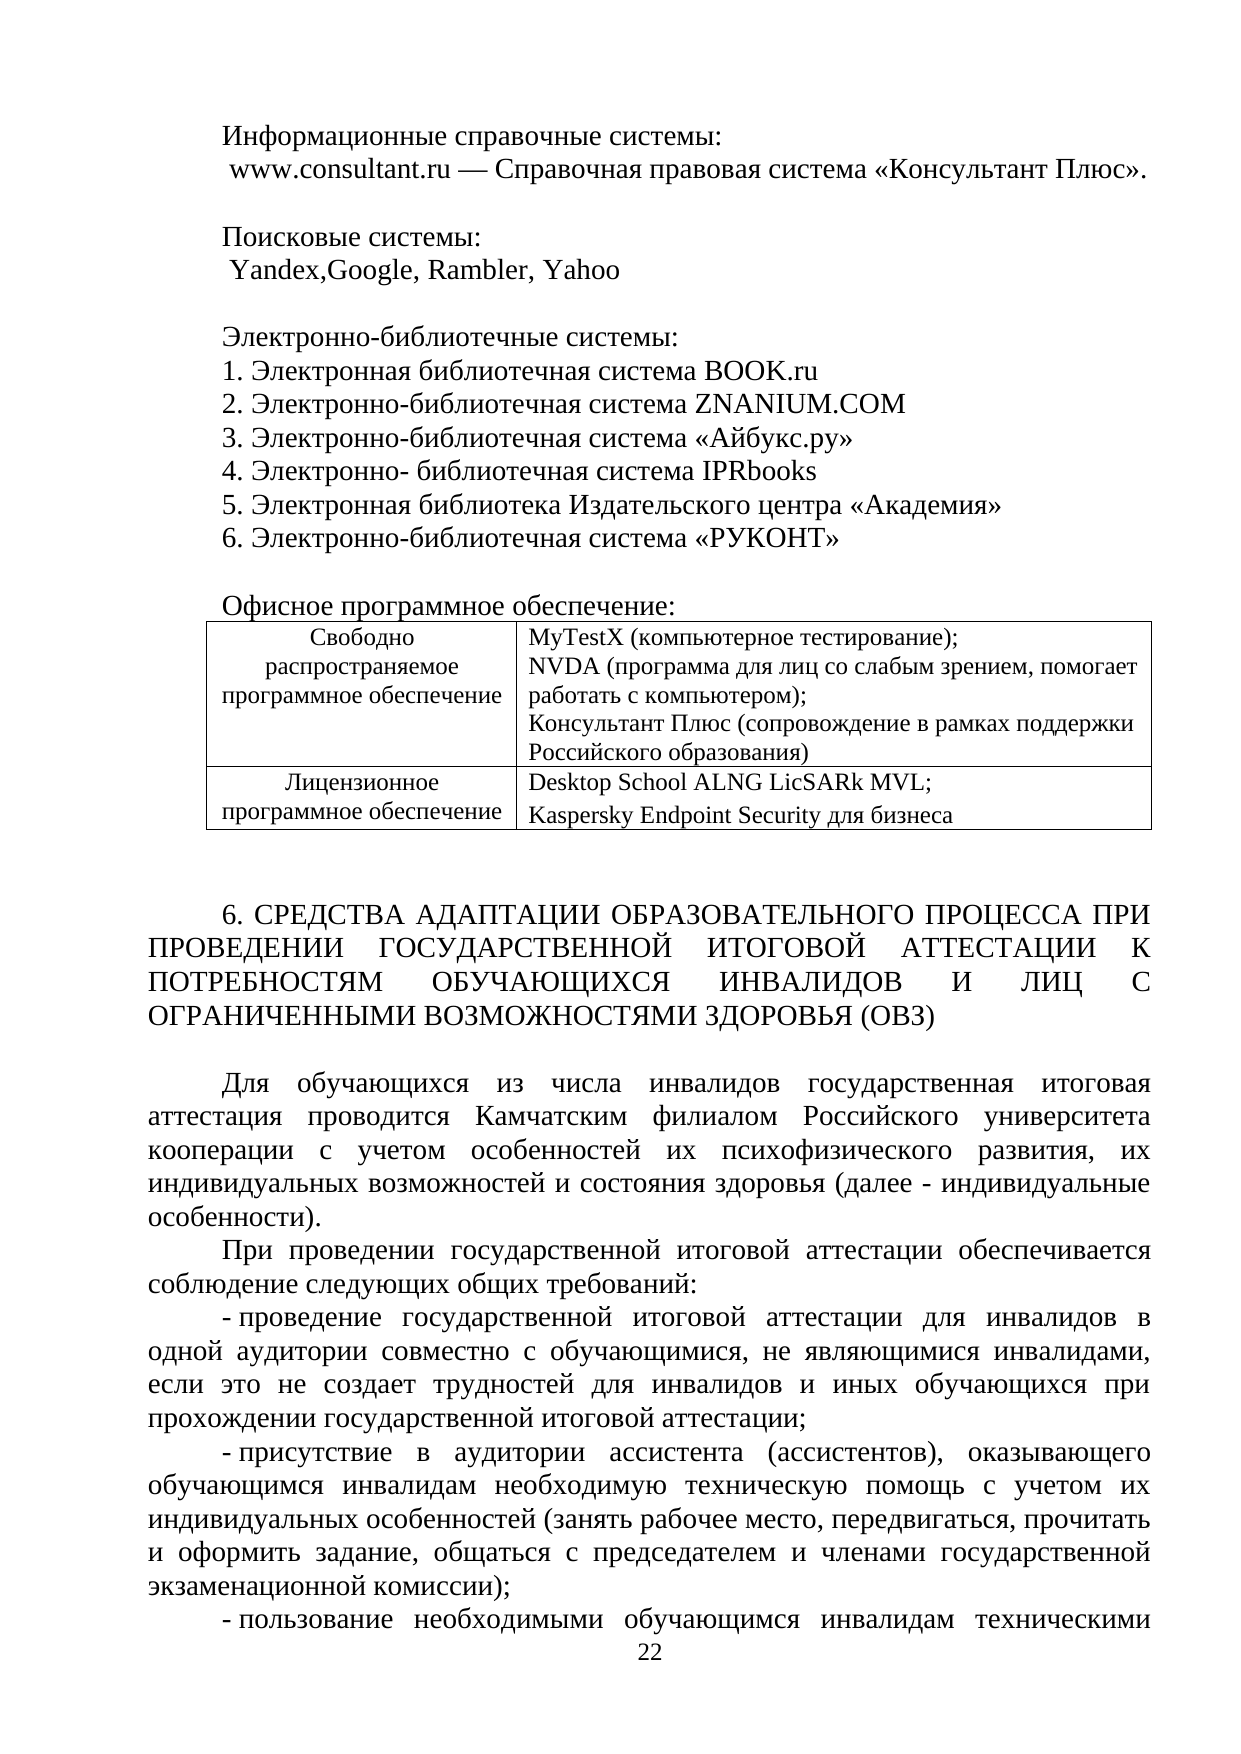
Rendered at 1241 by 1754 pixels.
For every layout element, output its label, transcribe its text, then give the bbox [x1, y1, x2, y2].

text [148, 1601, 1152, 1635]
text www.consultant.ru — Справочная правовая система «Консультант Плюс». [148, 152, 1152, 185]
text 1. Электронная библиотечная система BOOK.ru [148, 353, 1152, 386]
text 6. Электронно-библиотечная система «РУКОНТ» [148, 521, 1152, 554]
table_header Свободно распространяемое программное обеспечение [207, 622, 516, 766]
text Поисковые системы: [148, 219, 1152, 252]
text Электронно-библиотечные системы: [148, 319, 1152, 353]
text 3. Электронно-библиотечная система «Айбукс.ру» [148, 420, 1152, 453]
text 6. СРЕДСТВА АДАПТАЦИИ ОБРАЗОВАТЕЛЬНОГО ПРОЦЕССА ПРИ ПРОВЕДЕНИИ ГОСУДАРСТВЕННОЙ ИТОГОВОЙ АТТЕСТАЦИИ К ПОТРЕБНОСТЯМ ОБУЧАЮЩИХСЯ ИНВАЛИДОВ И ЛИЦ С ОГРАНИЧЕННЫМИ ВОЗМОЖНОСТЯМИ ЗДОРОВЬЯ (ОВЗ) [148, 897, 1152, 1031]
text - проведение государственной итоговой аттестации для инвалидов в одной аудитории совместно с обучающимися, не являющимися инвалидами, если это не создает трудностей для инвалидов и иных обучающихся при прохождении государственной итоговой аттестации; [148, 1299, 1152, 1434]
text Для обучающихся из числа инвалидов государственная итоговая аттестация проводится Камчатским филиалом Российского университета кооперации с учетом особенностей их психофизического развития, их индивидуальных возможностей и состояния здоровья (далее - индивидуальные особенности). [148, 1065, 1152, 1232]
text - присутствие в аудитории ассистента (ассистентов), оказывающего обучающимся инвалидам необходимую техническую помощь с учетом их индивидуальных особенностей (занять рабочее место, передвигаться, прочитать и оформить задание, общаться с председателем и членами государственной экзаменационной комиссии); [148, 1434, 1152, 1601]
text Офисное программное обеспечение: [148, 588, 1152, 621]
text 5. Электронная библиотека Издательского центра «Академия» [148, 487, 1152, 521]
text 4. Электронно- библиотечная система IPRbooks [148, 453, 1152, 487]
table_cell Лицензионное программное обеспечение [207, 767, 516, 829]
table_cell Desktop School ALNG LicSARk MVL; Kaspersky Endpoint Security для бизнеса [517, 767, 1151, 829]
text 2. Электронно-библиотечная система ZNANIUM.COM [148, 386, 1152, 420]
table_header MyTestX (компьютерное тестирование); NVDA (программа для лиц со слабым зрением, помогает работать с компьютером); Консультант Плюс (сопровождение в рамках поддержки Российского образования) [517, 622, 1151, 766]
text При проведении государственной итоговой аттестации обеспечивается соблюдение следующих общих требований: [148, 1232, 1152, 1299]
text Информационные справочные системы: [148, 118, 1152, 152]
text Yandex,Google, Rambler, Yahoo [148, 252, 1152, 286]
